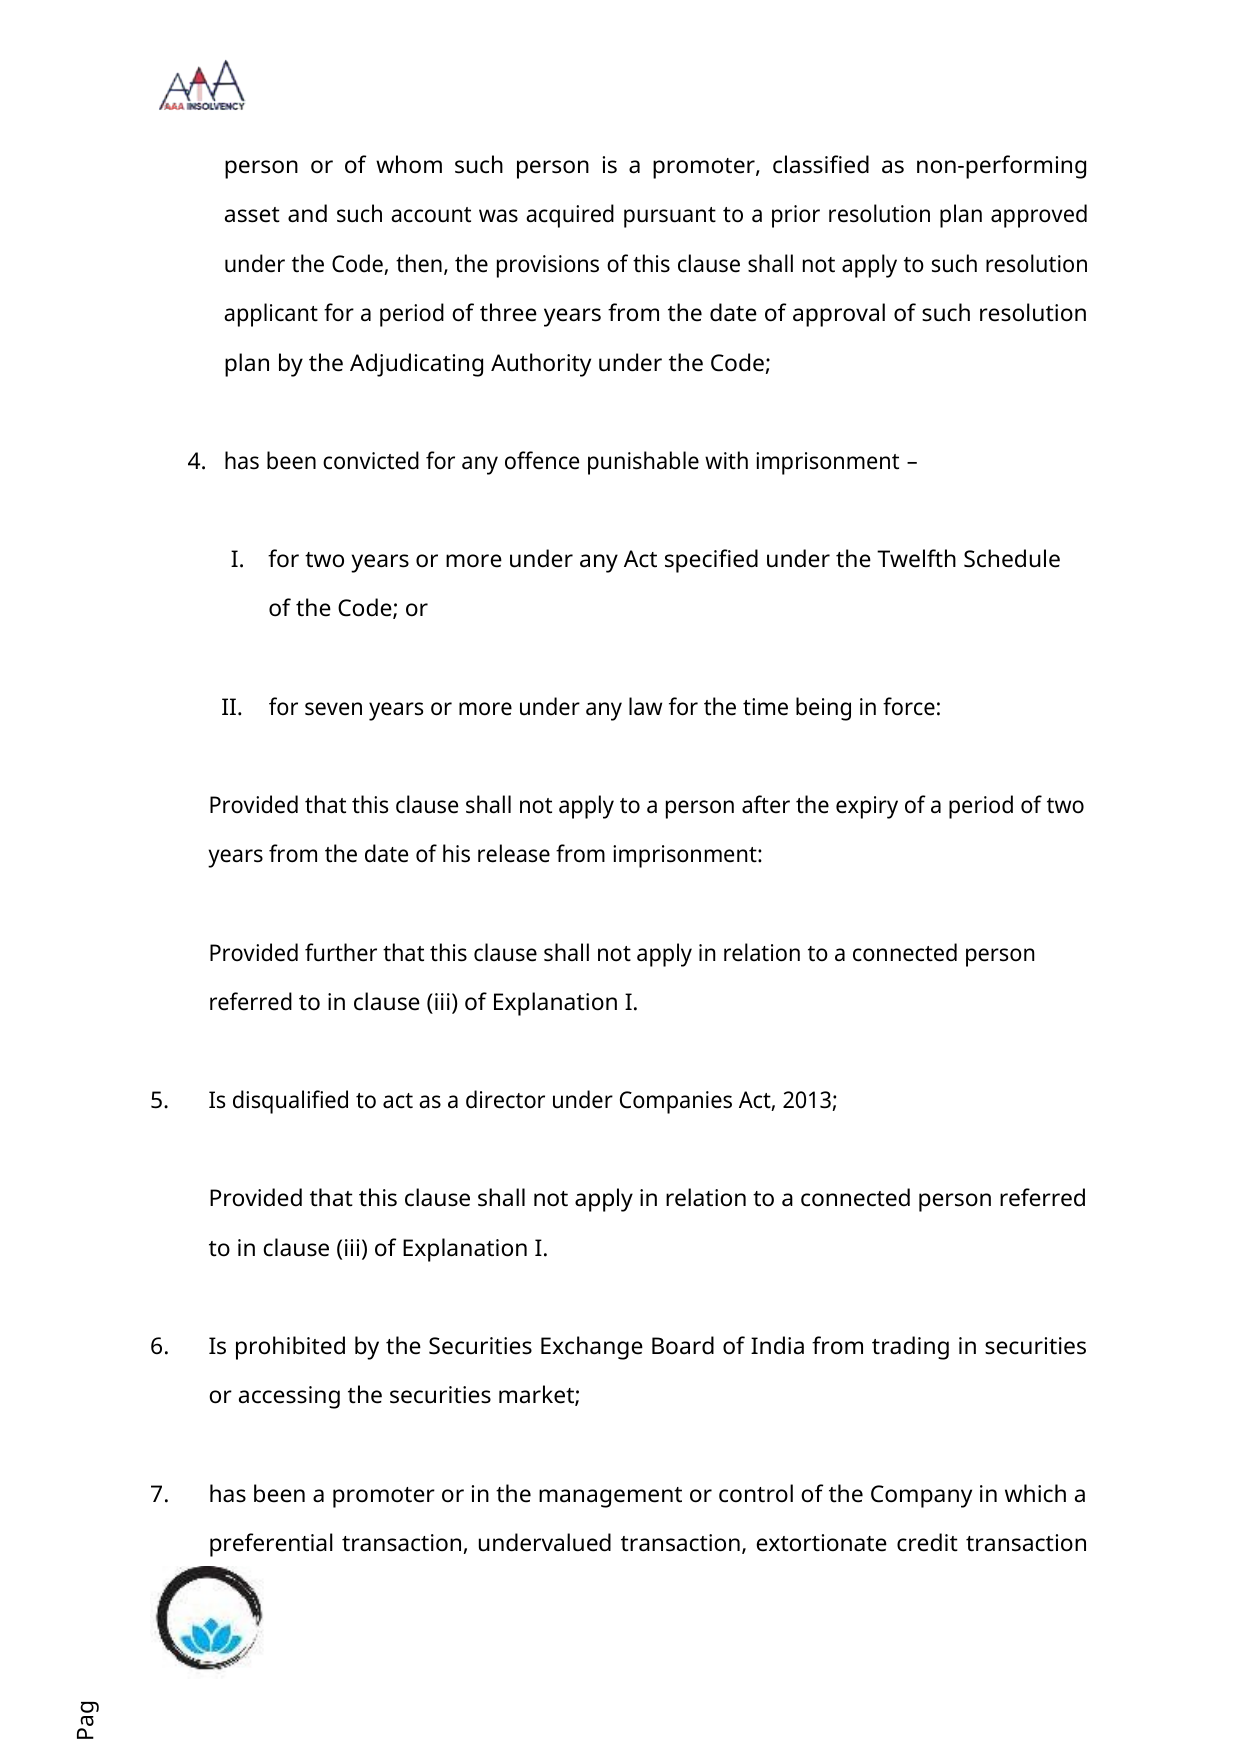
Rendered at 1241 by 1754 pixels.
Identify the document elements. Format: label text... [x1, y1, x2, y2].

text Provided that this clause shall not apply to a person after the expiry of a period of two years from the date of his release from imprisonment: [208, 789, 1092, 870]
picture [150, 1566, 264, 1679]
text person or of whom such person is a promoter, classified as non-performing asset and such account was acquired pursuant to a prior resolution plan approved under the Code, then, the provisions of this clause shall not apply to such resolution applicant for a period of three years from the date of approval of such resolution plan by the Adjudicating Authority under the Code; [224, 149, 1088, 378]
list for seven years or more under any law for the time being in force: [221, 691, 1196, 722]
list has been convicted for any offence punishable with imprisonment – [187, 444, 1196, 476]
list for two years or more under any Act specified under the Twelfth Schedule of the Code; or [231, 543, 1085, 624]
text Provided further that this clause shall not apply in relation to a connected person referred to in clause (iii) of Explanation I. [208, 937, 1092, 1017]
list Is disqualified to act as a director under Companies Act, 2013; [150, 1084, 1196, 1115]
picture [158, 59, 246, 111]
list Is prohibited by the Securities Exchange Board of India from trading in securities or accessing the securities market; [150, 1330, 1088, 1410]
text Provided that this clause shall not apply in relation to a connected person referred to in clause (iii) of Explanation I. [208, 1182, 1092, 1263]
